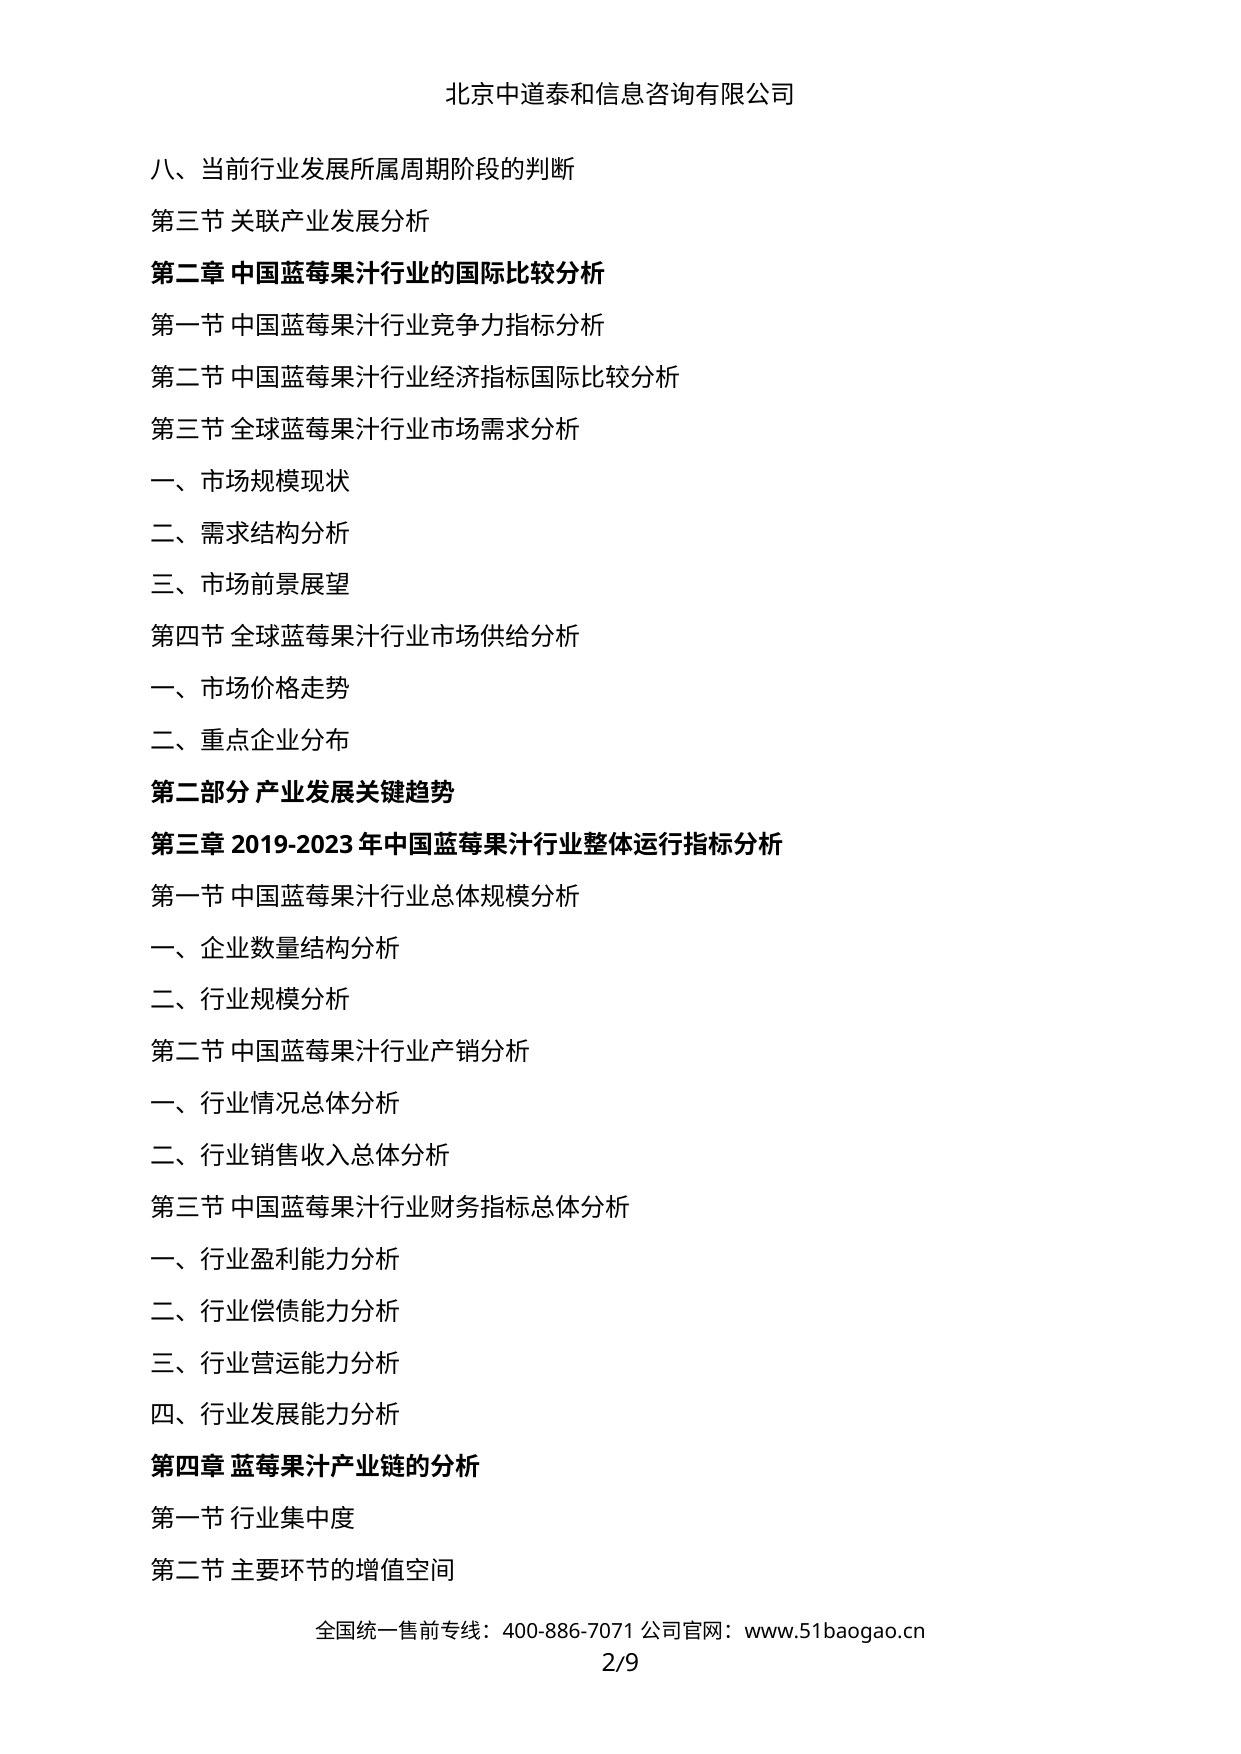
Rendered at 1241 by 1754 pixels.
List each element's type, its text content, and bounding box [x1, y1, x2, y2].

text 一、行业情况总体分析 [150, 1084, 1090, 1120]
text 一、市场规模现状 [150, 461, 1090, 497]
text 二、行业规模分析 [150, 980, 1090, 1016]
text 四、行业发展能力分析 [150, 1395, 1090, 1431]
text 二、行业偿债能力分析 [150, 1291, 1090, 1327]
text 第一节 中国蓝莓果汁行业总体规模分析 [150, 876, 1090, 912]
text 第三节 中国蓝莓果汁行业财务指标总体分析 [150, 1187, 1090, 1224]
text 第二节 主要环节的增值空间 [150, 1551, 1090, 1587]
text 第二部分 产业发展关键趋势 [150, 772, 1090, 809]
text 第三节 全球蓝莓果汁行业市场需求分析 [150, 409, 1090, 446]
text 第二章 中国蓝莓果汁行业的国际比较分析 [150, 254, 1090, 290]
text 第二节 中国蓝莓果汁行业经济指标国际比较分析 [150, 357, 1090, 394]
text 三、市场前景展望 [150, 565, 1090, 601]
text 第四章 蓝莓果汁产业链的分析 [150, 1447, 1090, 1483]
text 一、企业数量结构分析 [150, 928, 1090, 964]
text 第二节 中国蓝莓果汁行业产销分析 [150, 1032, 1090, 1068]
text 八、当前行业发展所属周期阶段的判断 [150, 150, 1090, 186]
text 一、市场价格走势 [150, 669, 1090, 705]
text 二、行业销售收入总体分析 [150, 1136, 1090, 1172]
text 第三章 2019-2023年中国蓝莓果汁行业整体运行指标分析 [150, 824, 1090, 861]
text 第三节 关联产业发展分析 [150, 202, 1090, 238]
text 二、需求结构分析 [150, 513, 1090, 549]
text 一、行业盈利能力分析 [150, 1239, 1090, 1276]
text 第四节 全球蓝莓果汁行业市场供给分析 [150, 617, 1090, 653]
text 第一节 行业集中度 [150, 1499, 1090, 1535]
text 第一节 中国蓝莓果汁行业竞争力指标分析 [150, 306, 1090, 342]
text 二、重点企业分布 [150, 721, 1090, 757]
text 三、行业营运能力分析 [150, 1343, 1090, 1379]
